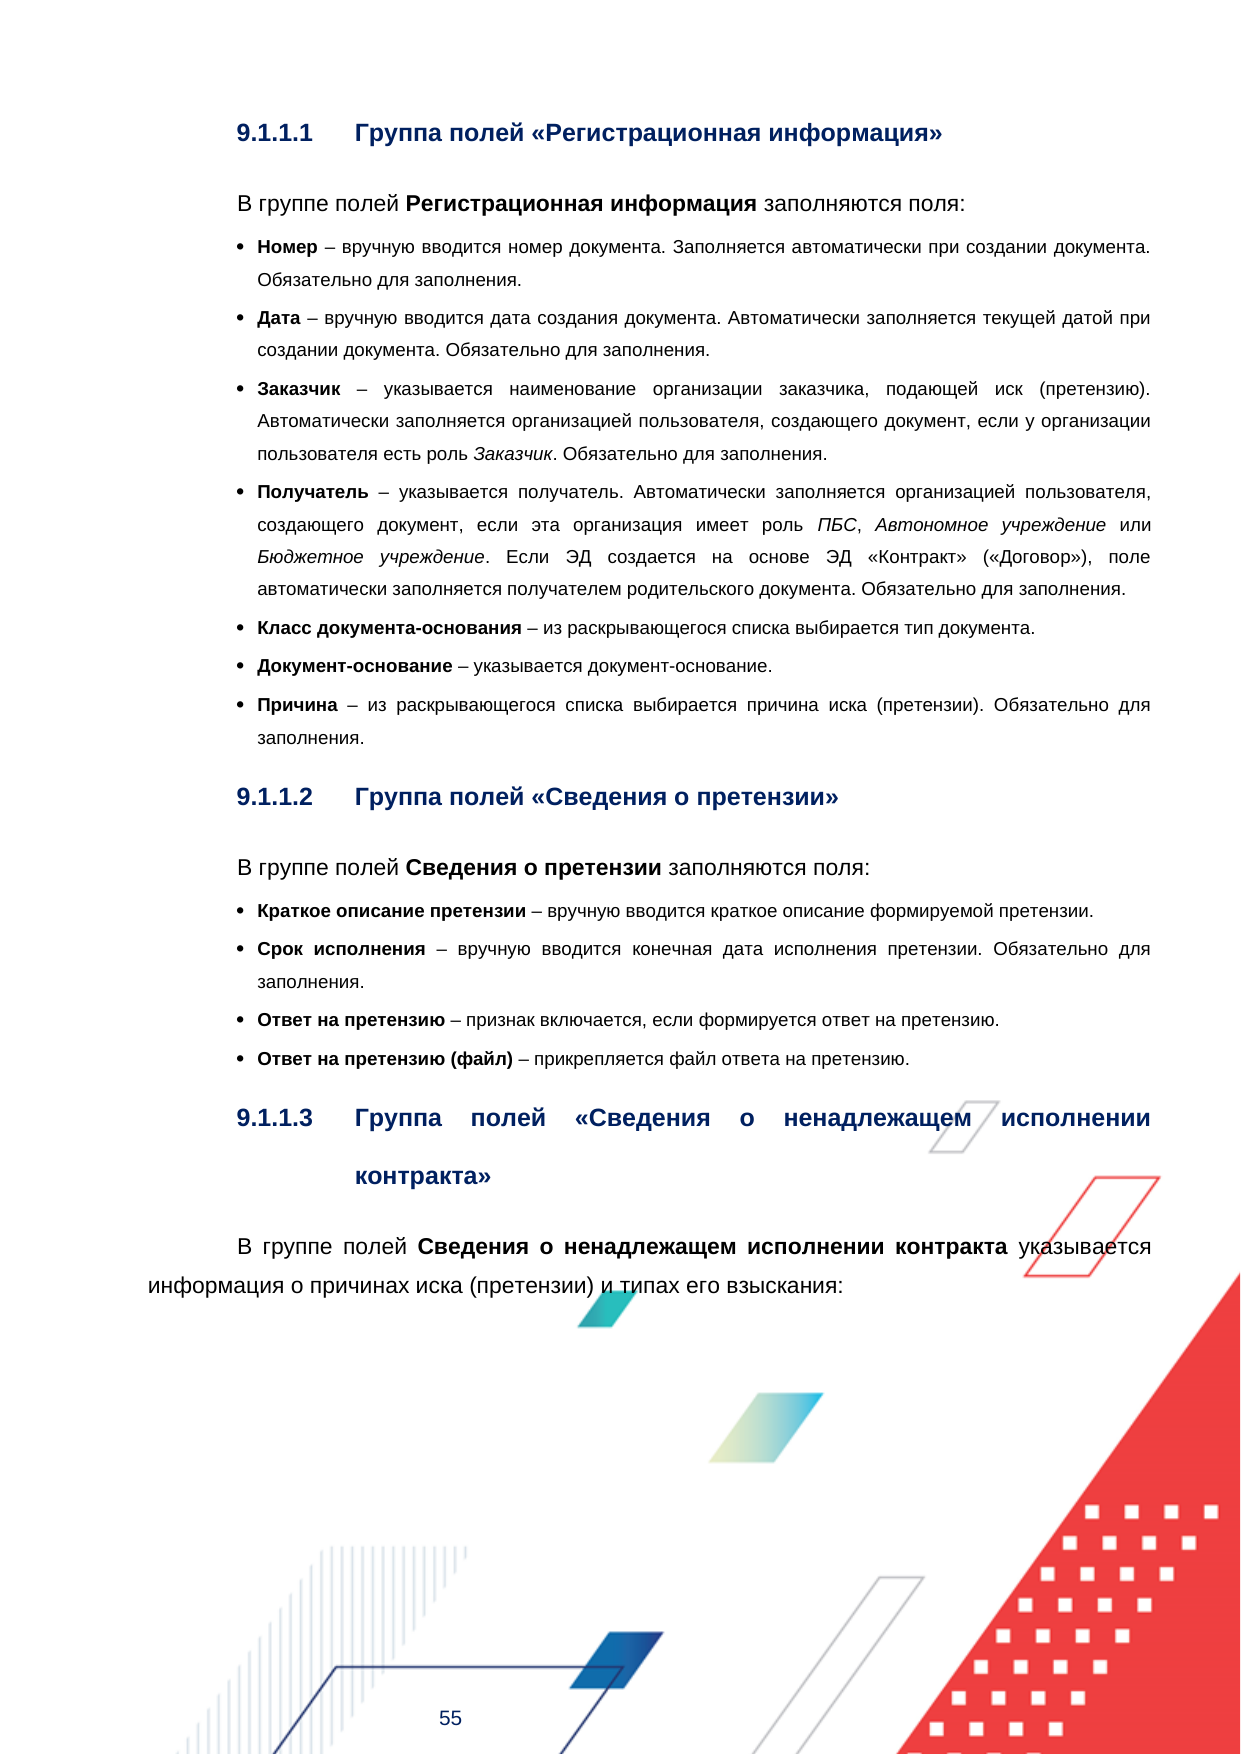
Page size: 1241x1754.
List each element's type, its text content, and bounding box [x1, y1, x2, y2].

list Причина – из раскрывающегося списка выбирается причина иска (претензии). Обязательно для заполнения. [237, 694, 1152, 748]
list Ответ на претензию (файл) – прикрепляется файл ответа на претензию. [237, 1048, 1152, 1069]
list Краткое описание претензии – вручную вводится краткое описание формируемой претензии. [237, 899, 1152, 921]
list Получатель – указывается получатель. Автоматически заполняется организацией пользователя, создающего документ, если эта организация имеет роль ПБС, Автономное учреждение или Бюджетное учреждение. Если ЭД создается на основе ЭД «Контракт» («Договор»), поле автоматически заполняется получателем родительского документа. Обязательно для заполнения. [237, 481, 1152, 599]
text В группе полей Регистрационная информация заполняются поля: [148, 190, 1152, 217]
list Ответ на претензию – признак включается, если формируется ответ на претензию. [237, 1009, 1152, 1031]
list Документ-основание – указывается документ-основание. [237, 655, 1152, 677]
text В группе полей Сведения о ненадлежащем исполнении контракта указывается информация о причинах иска (претензии) и типах его взыскания: [148, 1233, 1152, 1299]
subtitle Группа полей «Сведения о ненадлежащем исполнении контракта» [236, 1103, 1152, 1189]
text В группе полей Сведения о претензии заполняются поля: [148, 854, 1152, 880]
list Класс документа-основания – из раскрывающегося списка выбирается тип документа. [237, 617, 1152, 638]
subtitle Группа полей «Регистрационная информация» [236, 118, 1152, 147]
subtitle Группа полей «Сведения о претензии» [236, 782, 1152, 810]
list Дата – вручную вводится дата создания документа. Автоматически заполняется текущей датой при создании документа. Обязательно для заполнения. [237, 307, 1152, 361]
list Срок исполнения – вручную вводится конечная дата исполнения претензии. Обязательно для заполнения. [237, 938, 1152, 992]
picture [0, 0, 1241, 1754]
list Заказчик – указывается наименование организации заказчика, подающей иск (претензию). Автоматически заполняется организацией пользователя, создающего документ, если у организации пользователя есть роль Заказчик. Обязательно для заполнения. [237, 378, 1152, 464]
list Номер – вручную вводится номер документа. Заполняется автоматически при создании документа. Обязательно для заполнения. [237, 236, 1152, 290]
